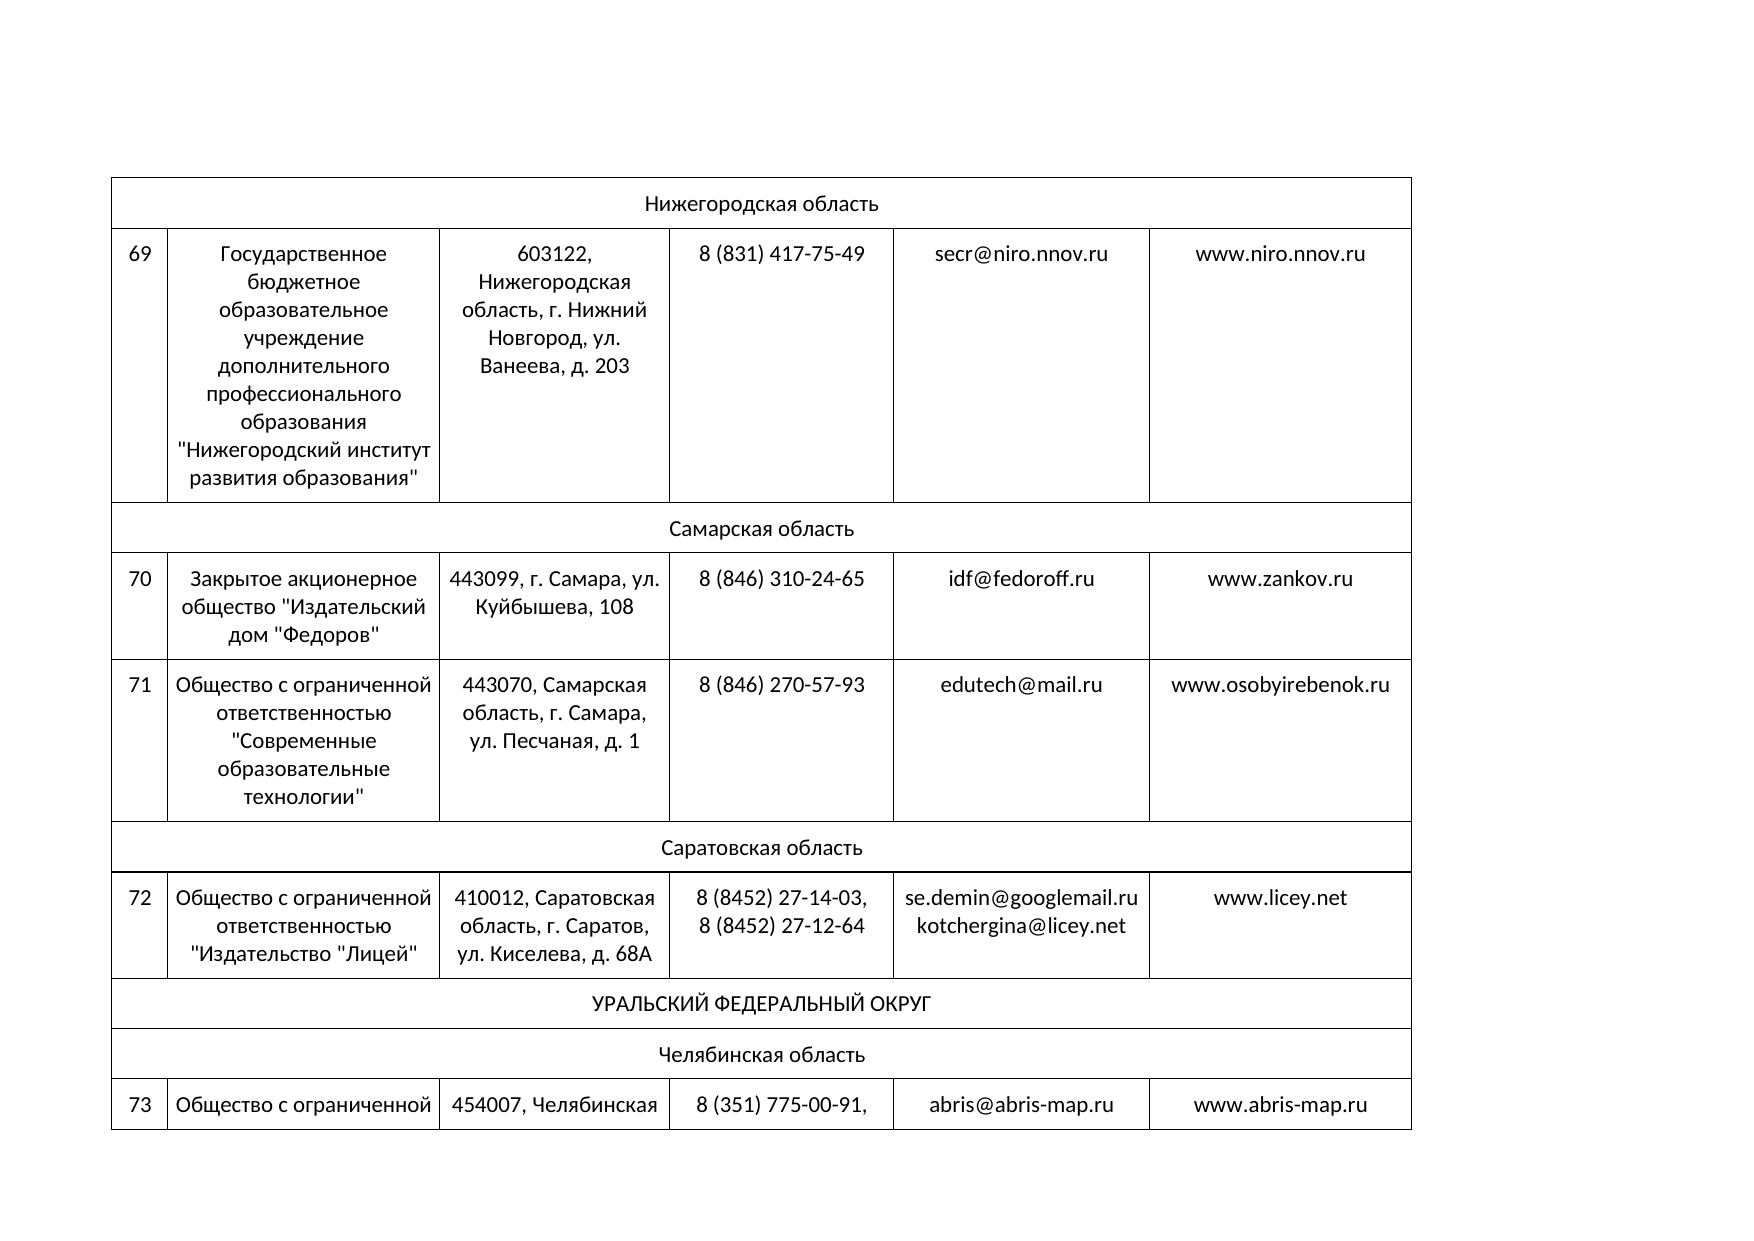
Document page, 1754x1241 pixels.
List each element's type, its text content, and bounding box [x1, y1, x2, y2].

table_cell Общество с ограниченной ответственностью "Современные образовательные технологии" [168, 660, 439, 821]
table_cell abris@abris-map.ru [894, 1079, 1149, 1129]
table_cell Нижегородская область [112, 178, 1411, 227]
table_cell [168, 1079, 439, 1129]
table_cell Самарская область [112, 503, 1411, 552]
table_cell Общество с ограниченной ответственностью "Издательство "Лицей" [168, 873, 439, 978]
table_cell 69 [112, 229, 167, 502]
table_cell 8 (831) 417-75-49 [670, 229, 893, 502]
table_cell 70 [112, 553, 167, 659]
table_cell www.abris-map.ru [1150, 1079, 1411, 1129]
table_cell 71 [112, 660, 167, 821]
table_cell www.zankov.ru [1150, 553, 1411, 659]
table_cell Государственное бюджетное образовательное учреждение дополнительного профессионального образования "Нижегородский институт развития образования" [168, 229, 439, 502]
table_cell www.osobyirebenok.ru [1150, 660, 1411, 821]
table_cell 73 [112, 1079, 167, 1129]
table_cell www.niro.nnov.ru [1150, 229, 1411, 502]
table_cell Саратовская область [112, 822, 1411, 871]
table_cell edutech@mail.ru [894, 660, 1149, 821]
table_cell secr@niro.nnov.ru [894, 229, 1149, 502]
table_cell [670, 1079, 893, 1129]
table_cell Закрытое акционерное общество "Издательский дом "Федоров" [168, 553, 439, 659]
table_cell Челябинская область [112, 1029, 1411, 1078]
table_cell 8 (8452) 27-14-03, 8 (8452) 27-12-64 [670, 873, 893, 978]
table_cell 443099, г. Самара, ул. Куйбышева, 108 [440, 553, 669, 659]
table_cell 8 (846) 310-24-65 [670, 553, 893, 659]
table_cell 603122, Нижегородская область, г. Нижний Новгород, ул. Ванеева, д. 203 [440, 229, 669, 502]
table_cell www.licey.net [1150, 873, 1411, 978]
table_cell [440, 1079, 669, 1129]
table_cell УРАЛЬСКИЙ ФЕДЕРАЛЬНЫЙ ОКРУГ [112, 979, 1411, 1028]
table_cell 443070, Самарская область, г. Самара, ул. Песчаная, д. 1 [440, 660, 669, 821]
table_cell idf@fedoroff.ru [894, 553, 1149, 659]
table_cell 72 [112, 873, 167, 978]
table_cell 410012, Саратовская область, г. Саратов, ул. Киселева, д. 68А [440, 873, 669, 978]
table_cell se.demin@googlemail.ru kotchergina@licey.net [894, 873, 1149, 978]
table_cell 8 (846) 270-57-93 [670, 660, 893, 821]
